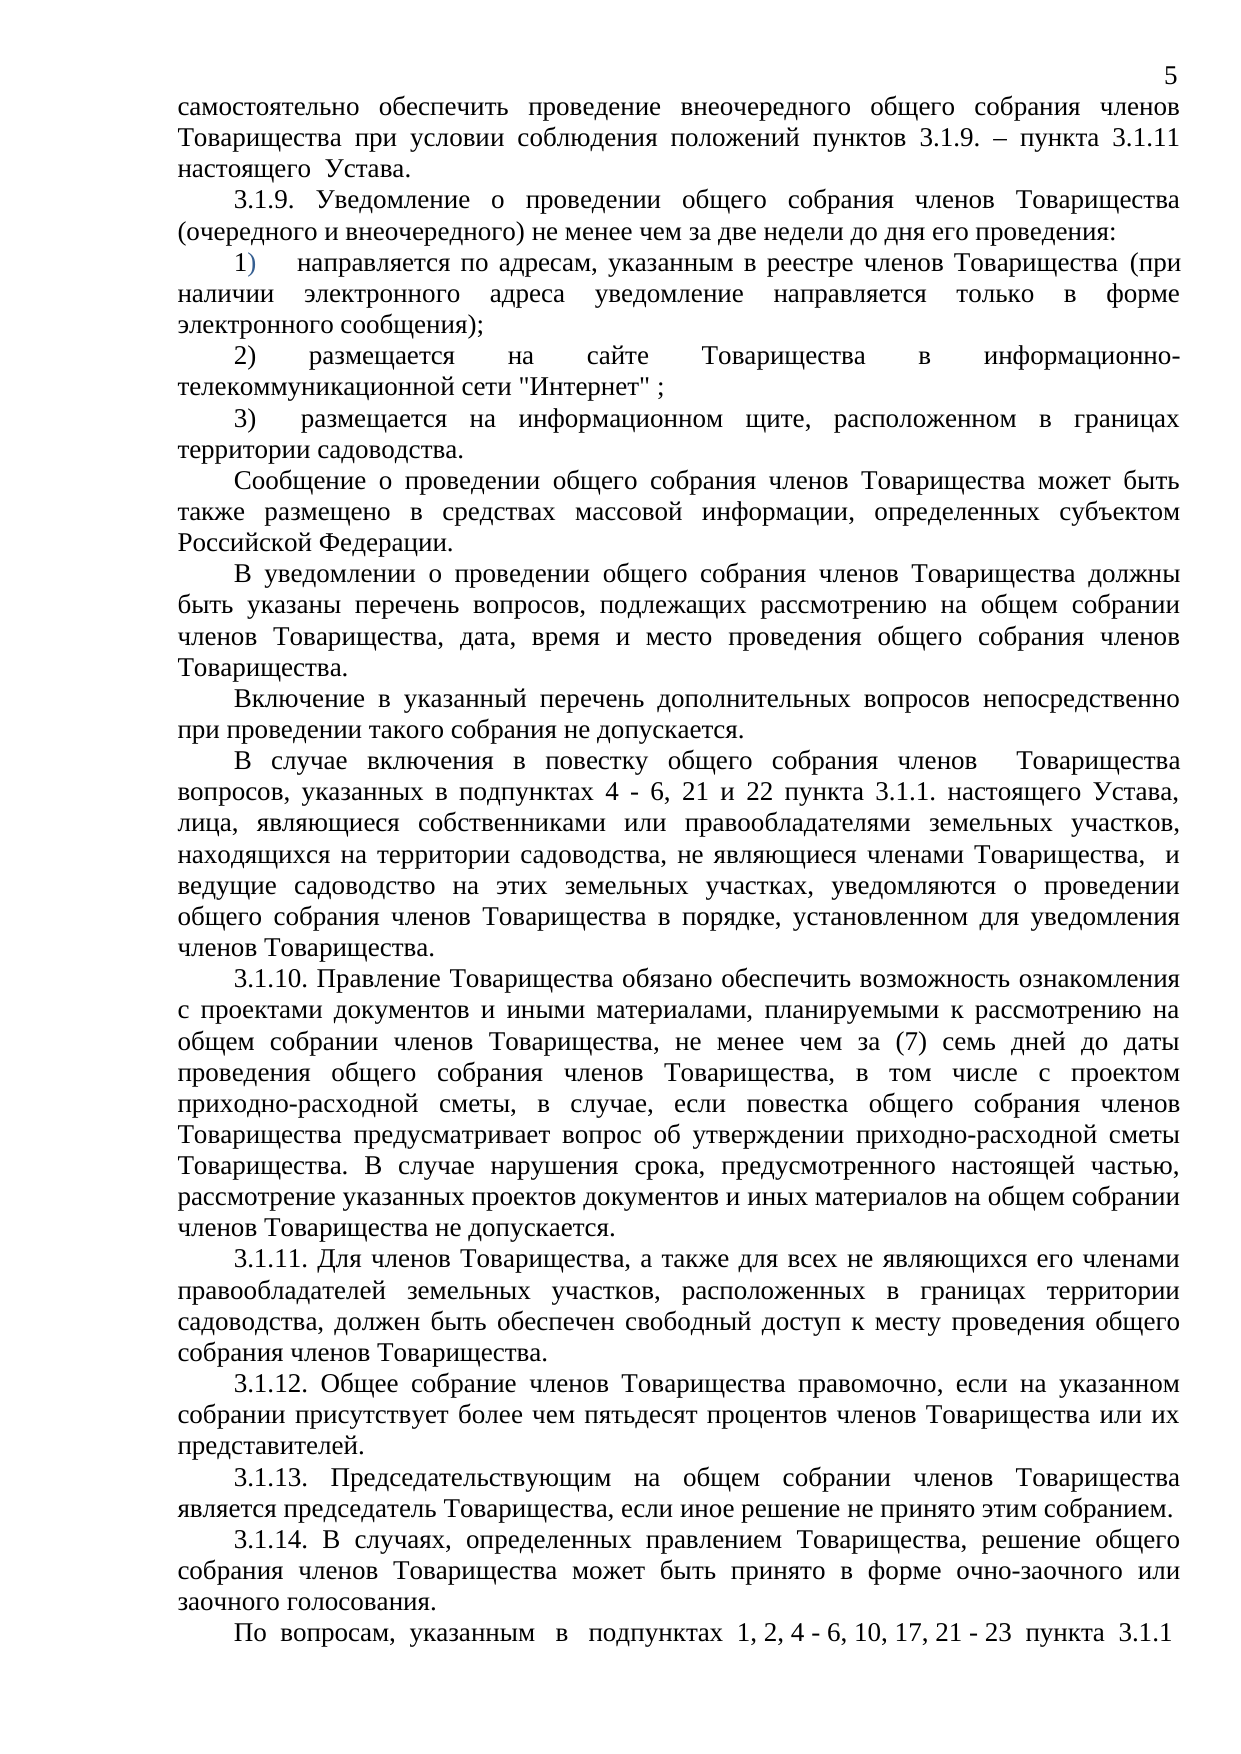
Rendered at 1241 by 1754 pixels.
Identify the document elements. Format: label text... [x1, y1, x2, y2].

text 3.1.10. Правление Товарищества обязано обеспечить возможность ознакомления с проектами документов и иными материалами, планируемыми к рассмотрению на общем собрании членов Товарищества, не менее чем за (7) семь дней до даты проведения общего собрания членов Товарищества, в том числе с проектом приходно-расходной сметы, в случае, если повестка общего собрания членов Товарищества предусматривает вопрос об утверждении приходно-расходной сметы Товарищества. В случае нарушения срока, предусмотренного настоящей частью, рассмотрение указанных проектов документов и иных материалов на общем собрании членов Товарищества не допускается. [177, 962, 1181, 1243]
text 3) размещается на информационном щите, расположенном в границах территории садоводства. [177, 402, 1181, 464]
text 1) направляется по адресам, указанным в реестре членов Товарищества (при наличии электронного адреса уведомление направляется только в форме электронного сообщения); [177, 246, 1181, 339]
text В случае включения в повестку общего собрания членов Товарищества вопросов, указанных в подпунктах 4 - 6, 21 и 22 пункта 3.1.1. настоящего Устава, лица, являющиеся собственниками или правообладателями земельных участков, находящихся на территории садоводства, не являющиеся членами Товарищества, и ведущие садоводство на этих земельных участках, уведомляются о проведении общего собрания членов Товарищества в порядке, установленном для уведомления членов Товарищества. [177, 744, 1181, 962]
text 5 [177, 59, 1181, 90]
text самостоятельно обеспечить проведение внеочередного общего собрания членов Товарищества при условии соблюдения положений пунктов 3.1.9. – пункта 3.1.11 настоящего Устава. [177, 90, 1181, 184]
text В уведомлении о проведении общего собрания членов Товарищества должны быть указаны перечень вопросов, подлежащих рассмотрению на общем собрании членов Товарищества, дата, время и место проведения общего собрания членов Товарищества. [177, 557, 1181, 682]
text 3.1.11. Для членов Товарищества, а также для всех не являющихся его членами правообладателей земельных участков, расположенных в границах территории садоводства, должен быть обеспечен свободный доступ к месту проведения общего собрания членов Товарищества. [177, 1243, 1181, 1367]
text 2) размещается на сайте Товарищества в информационно-телекоммуникационной сети "Интернет" ; [177, 339, 1181, 402]
text 3.1.12. Общее собрание членов Товарищества правомочно, если на указанном собрании присутствует более чем пятьдесят процентов членов Товарищества или их представителей. [177, 1367, 1181, 1461]
text Сообщение о проведении общего собрания членов Товарищества может быть также размещено в средствах массовой информации, определенных субъектом Российской Федерации. [177, 464, 1181, 557]
text 3.1.9. Уведомление о проведении общего собрания членов Товарищества (очередного и внеочередного) не менее чем за две недели до дня его проведения: [177, 184, 1181, 246]
text По вопросам, указанным в подпунктах 1, 2, 4 - 6, 10, 17, 21 - 23 пункта 3.1.1 [177, 1616, 1181, 1647]
text Включение в указанный перечень дополнительных вопросов непосредственно при проведении такого собрания не допускается. [177, 682, 1181, 744]
text 3.1.14. В случаях, определенных правлением Товарищества, решение общего собрания членов Товарищества может быть принято в форме очно-заочного или заочного голосования. [177, 1523, 1181, 1616]
text 3.1.13. Председательствующим на общем собрании членов Товарищества является председатель Товарищества, если иное решение не принято этим собранием. [177, 1461, 1181, 1523]
